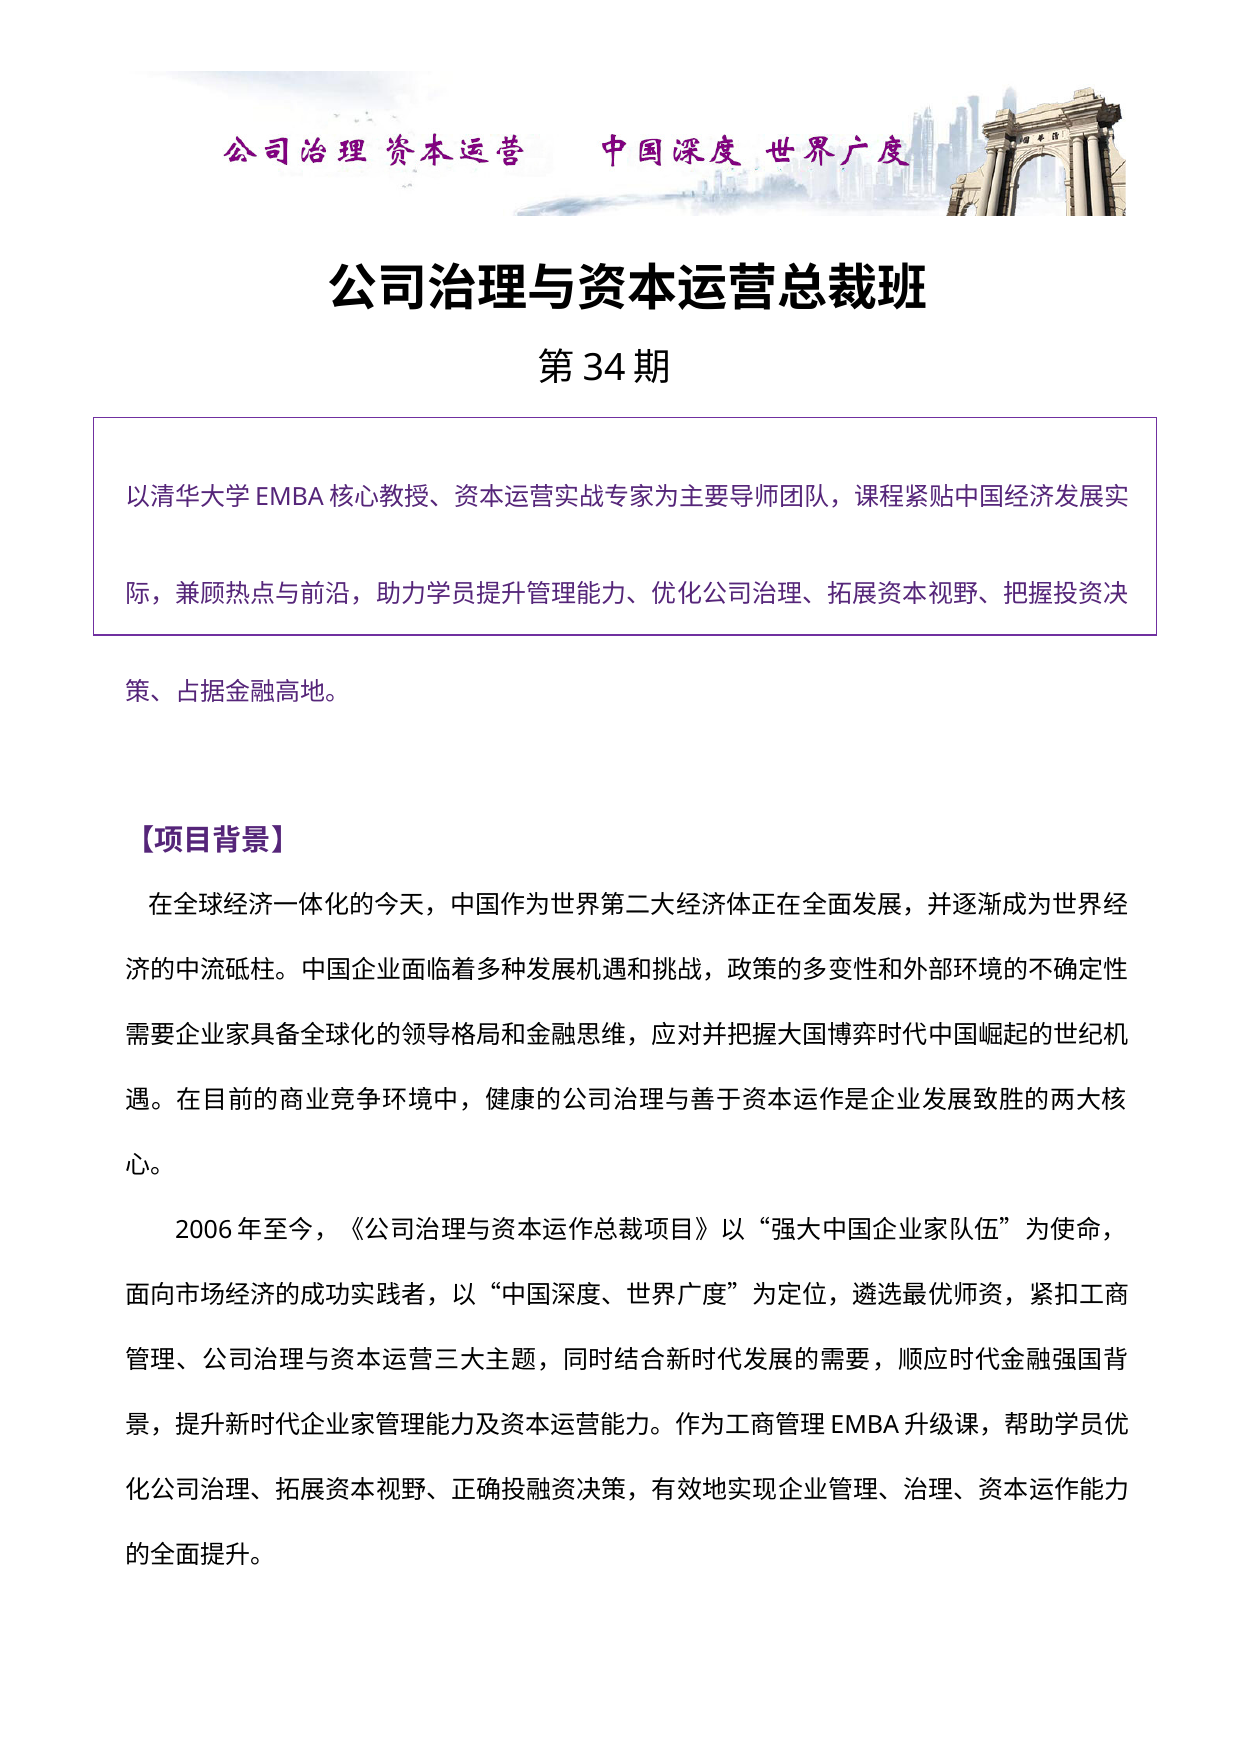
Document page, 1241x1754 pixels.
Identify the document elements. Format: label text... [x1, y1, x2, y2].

text 【项目背景】 [125, 805, 1129, 870]
text 2006年至今，《公司治理与资本运作总裁项目》以“强大中国企业家队伍”为使命，面向市场经济的成功实践者，以“中国深度、世界广度”为定位，遴选最优师资，紧扣工商管理、公司治理与资本运营三大主题，同时结合新时代发展的需要，顺应时代金融强国背景，提升新时代企业家管理能力及资本运营能力。作为工商管理EMBA升级课，帮助学员优化公司治理、拓展资本视野、正确投融资决策，有效地实现企业管理、治理、资本运作能力的全面提升。 [125, 1195, 1129, 1585]
text 在全球经济一体化的今天，中国作为世界第二大经济体正在全面发展，并逐渐成为世界经济的中流砥柱。中国企业面临着多种发展机遇和挑战，政策的多变性和外部环境的不确定性需要企业家具备全球化的领导格局和金融思维，应对并把握大国博弈时代中国崛起的世纪机遇。在目前的商业竞争环境中，健康的公司治理与善于资本运作是企业发展致胜的两大核心。 [125, 870, 1129, 1195]
text 第34期 [125, 332, 1129, 397]
picture [128, 71, 1126, 216]
text 以清华大学EMBA核心教授、资本运营实战专家为主要导师团队，课程紧贴中国经济发展实际，兼顾热点与前沿，助力学员提升管理能力、优化公司治理、拓展资本视野、把握投资决策、占据金融高地。 [125, 462, 1129, 722]
